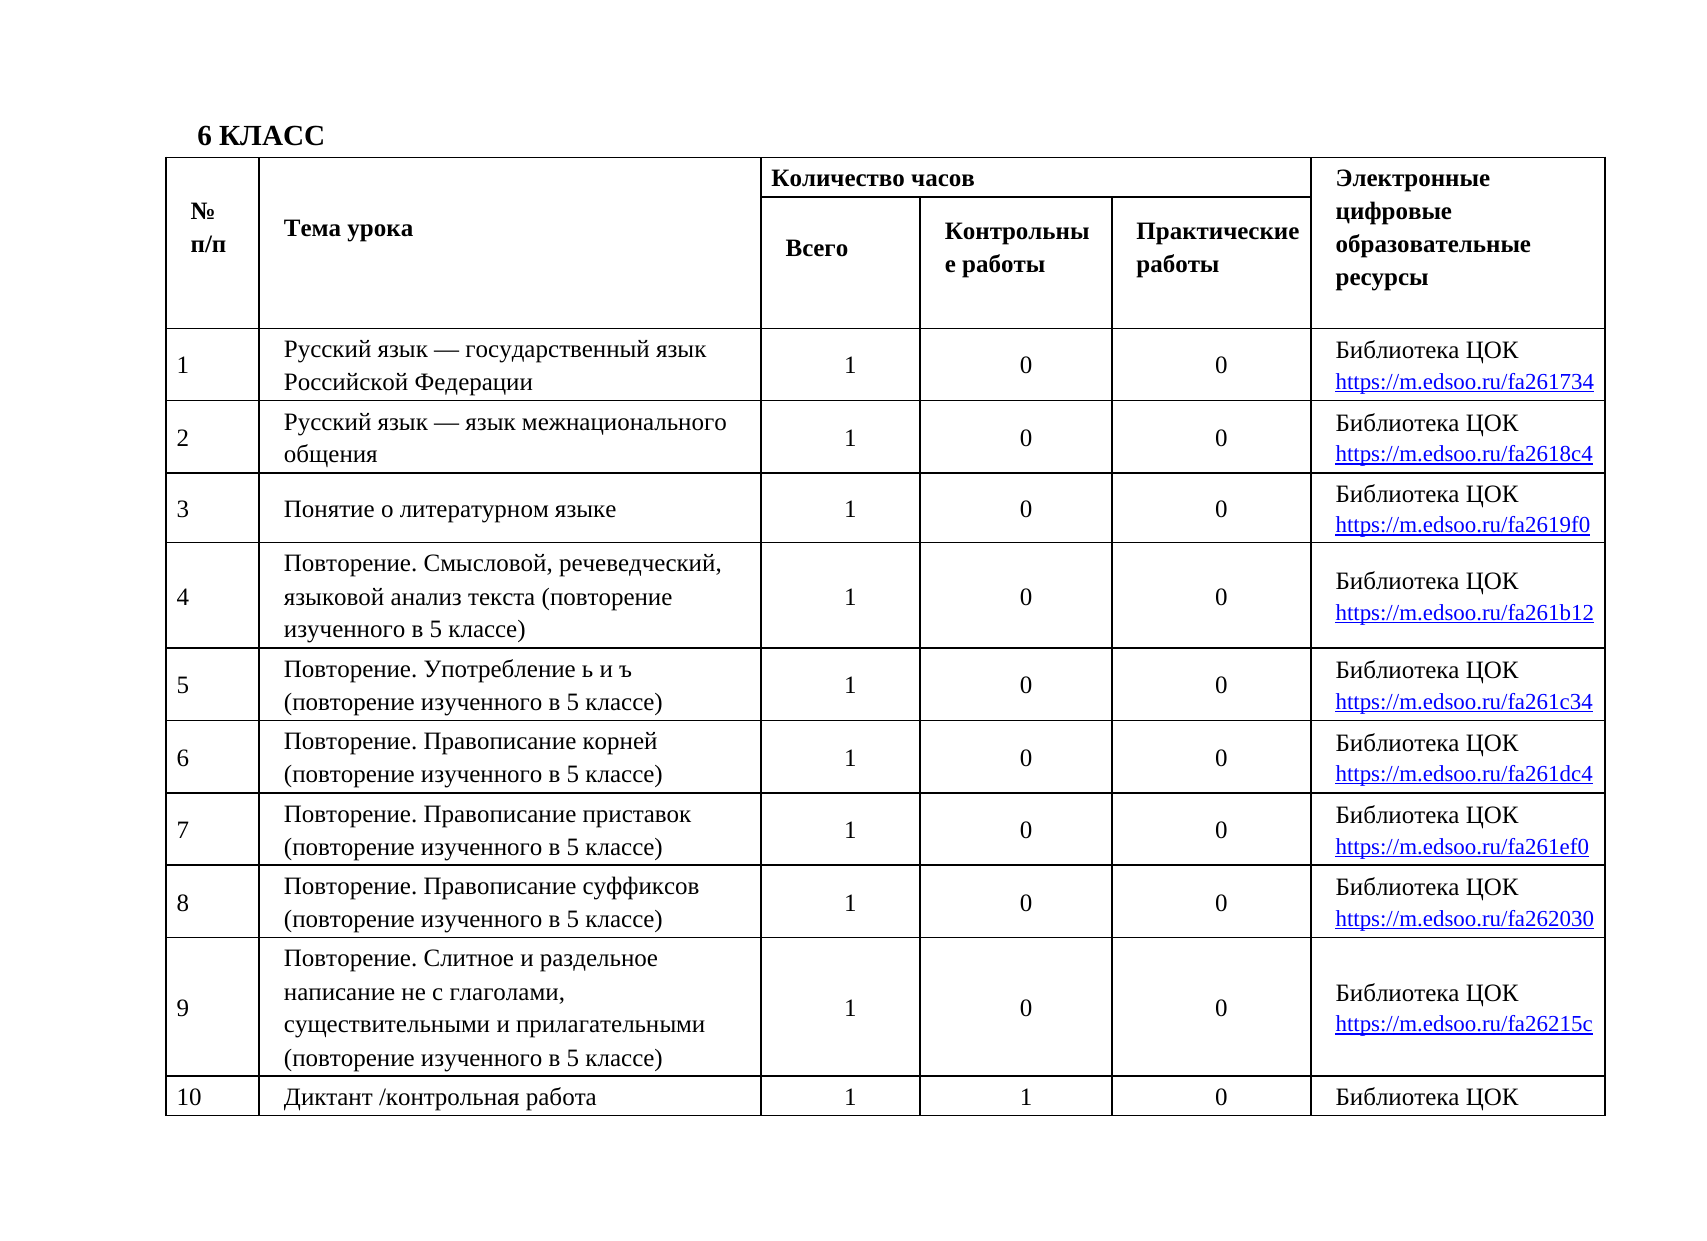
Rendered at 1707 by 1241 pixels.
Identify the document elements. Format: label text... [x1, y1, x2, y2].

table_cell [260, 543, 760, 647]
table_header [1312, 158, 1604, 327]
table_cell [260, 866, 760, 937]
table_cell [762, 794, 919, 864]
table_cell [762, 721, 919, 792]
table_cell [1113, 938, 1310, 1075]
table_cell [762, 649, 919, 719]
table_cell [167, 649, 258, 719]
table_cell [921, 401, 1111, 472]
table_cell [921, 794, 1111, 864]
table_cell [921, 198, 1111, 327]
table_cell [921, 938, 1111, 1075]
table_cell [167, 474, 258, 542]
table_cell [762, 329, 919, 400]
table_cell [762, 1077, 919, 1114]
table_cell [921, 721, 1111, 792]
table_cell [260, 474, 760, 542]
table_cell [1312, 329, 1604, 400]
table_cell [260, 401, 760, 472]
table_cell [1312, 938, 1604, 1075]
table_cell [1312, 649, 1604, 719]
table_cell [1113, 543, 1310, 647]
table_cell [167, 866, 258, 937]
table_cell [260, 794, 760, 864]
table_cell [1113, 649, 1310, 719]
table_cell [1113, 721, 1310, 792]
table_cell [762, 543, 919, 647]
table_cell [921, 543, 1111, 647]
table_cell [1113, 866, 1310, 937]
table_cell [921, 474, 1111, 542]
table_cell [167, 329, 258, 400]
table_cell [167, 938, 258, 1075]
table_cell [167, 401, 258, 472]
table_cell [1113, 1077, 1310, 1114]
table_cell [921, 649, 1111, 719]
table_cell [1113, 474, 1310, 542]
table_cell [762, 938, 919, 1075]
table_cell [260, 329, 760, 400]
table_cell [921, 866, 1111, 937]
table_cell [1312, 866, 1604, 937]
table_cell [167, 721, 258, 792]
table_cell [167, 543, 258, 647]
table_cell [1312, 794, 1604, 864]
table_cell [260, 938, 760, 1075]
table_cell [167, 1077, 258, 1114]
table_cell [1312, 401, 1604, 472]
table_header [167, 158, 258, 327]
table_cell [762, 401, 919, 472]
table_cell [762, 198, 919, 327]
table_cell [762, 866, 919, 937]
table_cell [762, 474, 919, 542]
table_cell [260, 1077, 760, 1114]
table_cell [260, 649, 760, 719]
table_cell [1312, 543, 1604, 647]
text 6 КЛАСС [190, 118, 1618, 152]
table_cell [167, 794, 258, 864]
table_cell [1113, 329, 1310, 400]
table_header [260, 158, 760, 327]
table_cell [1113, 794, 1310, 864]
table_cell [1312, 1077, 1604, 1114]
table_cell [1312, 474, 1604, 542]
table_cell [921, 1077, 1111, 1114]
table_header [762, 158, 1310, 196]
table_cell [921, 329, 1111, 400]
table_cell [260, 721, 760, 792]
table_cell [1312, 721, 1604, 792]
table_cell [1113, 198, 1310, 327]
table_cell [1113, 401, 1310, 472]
